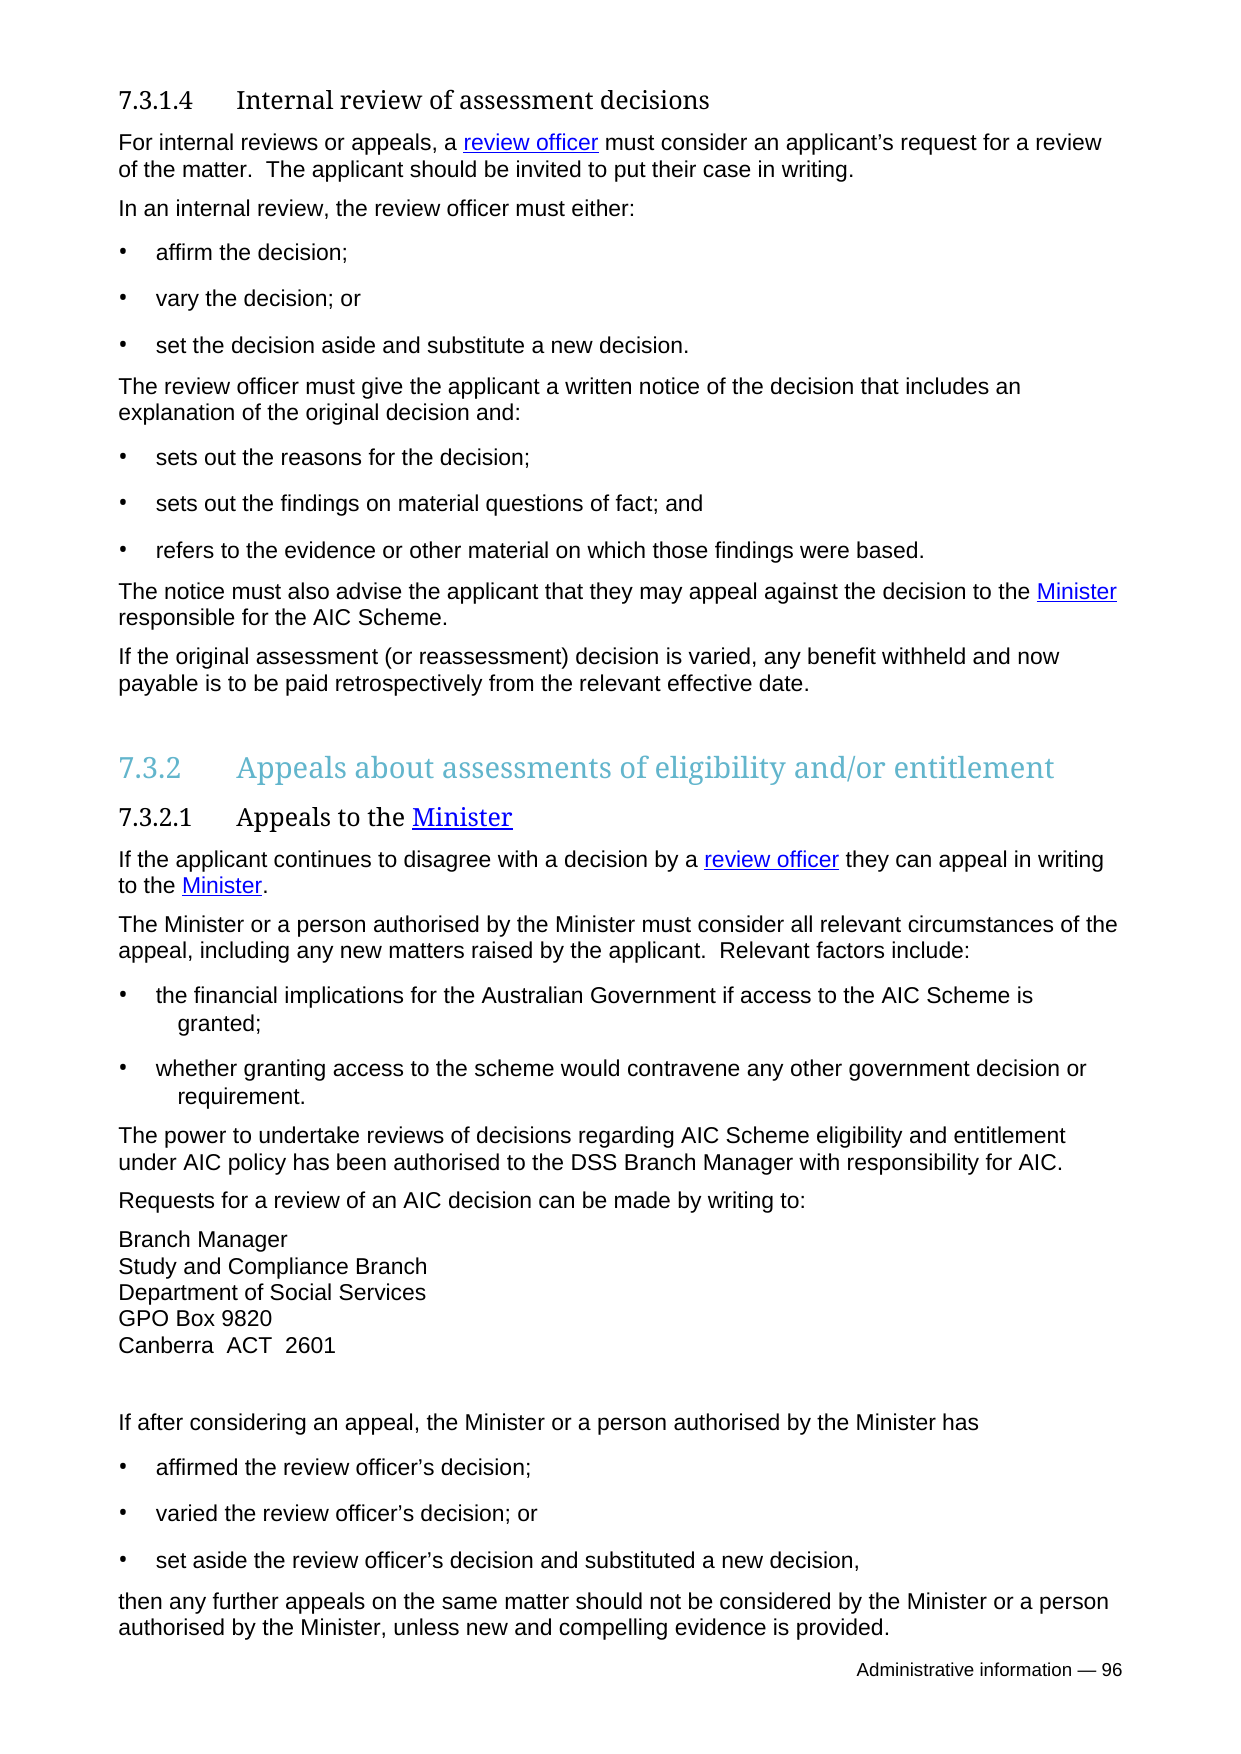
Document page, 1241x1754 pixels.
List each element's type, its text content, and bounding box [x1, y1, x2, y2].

text varied the review officer’s decision; or [118, 1495, 1122, 1529]
subtitle 7.3.2 Appeals about assessments of eligibility and/or entitlement [118, 747, 1122, 787]
text The review officer must give the applicant a written notice of the decision that includes an explanation of the original decision and: [118, 373, 1122, 426]
text the financial implications for the Australian Government if access to the AIC Scheme is granted; [118, 976, 1122, 1037]
text refers to the evidence or other material on which those findings were based. [118, 531, 1122, 565]
text In an internal review, the review officer must either: [118, 194, 1122, 221]
text whether granting access to the scheme would contravene any other government decision or requirement. [118, 1049, 1122, 1110]
text set aside the review officer’s decision and substituted a new decision, [118, 1541, 1122, 1575]
text affirmed the review officer’s decision; [118, 1448, 1122, 1482]
list Requests for a review of an AIC decision can be made by writing to: [118, 1187, 1122, 1214]
text sets out the findings on material questions of fact; and [118, 485, 1122, 519]
subtitle 7.3.2.1 Appeals to the Minister [118, 799, 1122, 833]
text If the applicant continues to disagree with a decision by a review officer they can appeal in writing to the Minister. [118, 846, 1122, 899]
list The power to undertake reviews of decisions regarding AIC Scheme eligibility and entitlement under AIC policy has been authorised to the DSS Branch Manager with responsibility for AIC. [118, 1122, 1122, 1175]
list Branch Manager Study and Compliance Branch Department of Social Services GPO Box 9820 Canberra ACT 2601 [118, 1226, 1122, 1358]
subtitle 7.3.1.4 Internal review of assessment decisions [118, 83, 1122, 117]
text set the decision aside and substitute a new decision. [118, 326, 1122, 361]
list If after considering an appeal, the Minister or a person authorised by the Minister has [118, 1409, 1122, 1436]
text vary the decision; or [118, 280, 1122, 314]
text If the original assessment (or reassessment) decision is varied, any benefit withheld and now payable is to be paid retrospectively from the relevant effective date. [118, 643, 1122, 696]
list then any further appeals on the same matter should not be considered by the Minister or a person authorised by the Minister, unless new and compelling evidence is provided. [118, 1588, 1122, 1641]
text For internal reviews or appeals, a review officer must consider an applicant’s request for a review of the matter. The applicant should be invited to put their case in writing. [118, 129, 1122, 182]
text affirm the decision; [118, 233, 1122, 267]
text The notice must also advise the applicant that they may appeal against the decision to the Minister responsible for the AIC Scheme. [118, 578, 1122, 631]
text The Minister or a person authorised by the Minister must consider all relevant circumstances of the appeal, including any new matters raised by the applicant. Relevant factors include: [118, 911, 1122, 964]
text sets out the reasons for the decision; [118, 438, 1122, 472]
